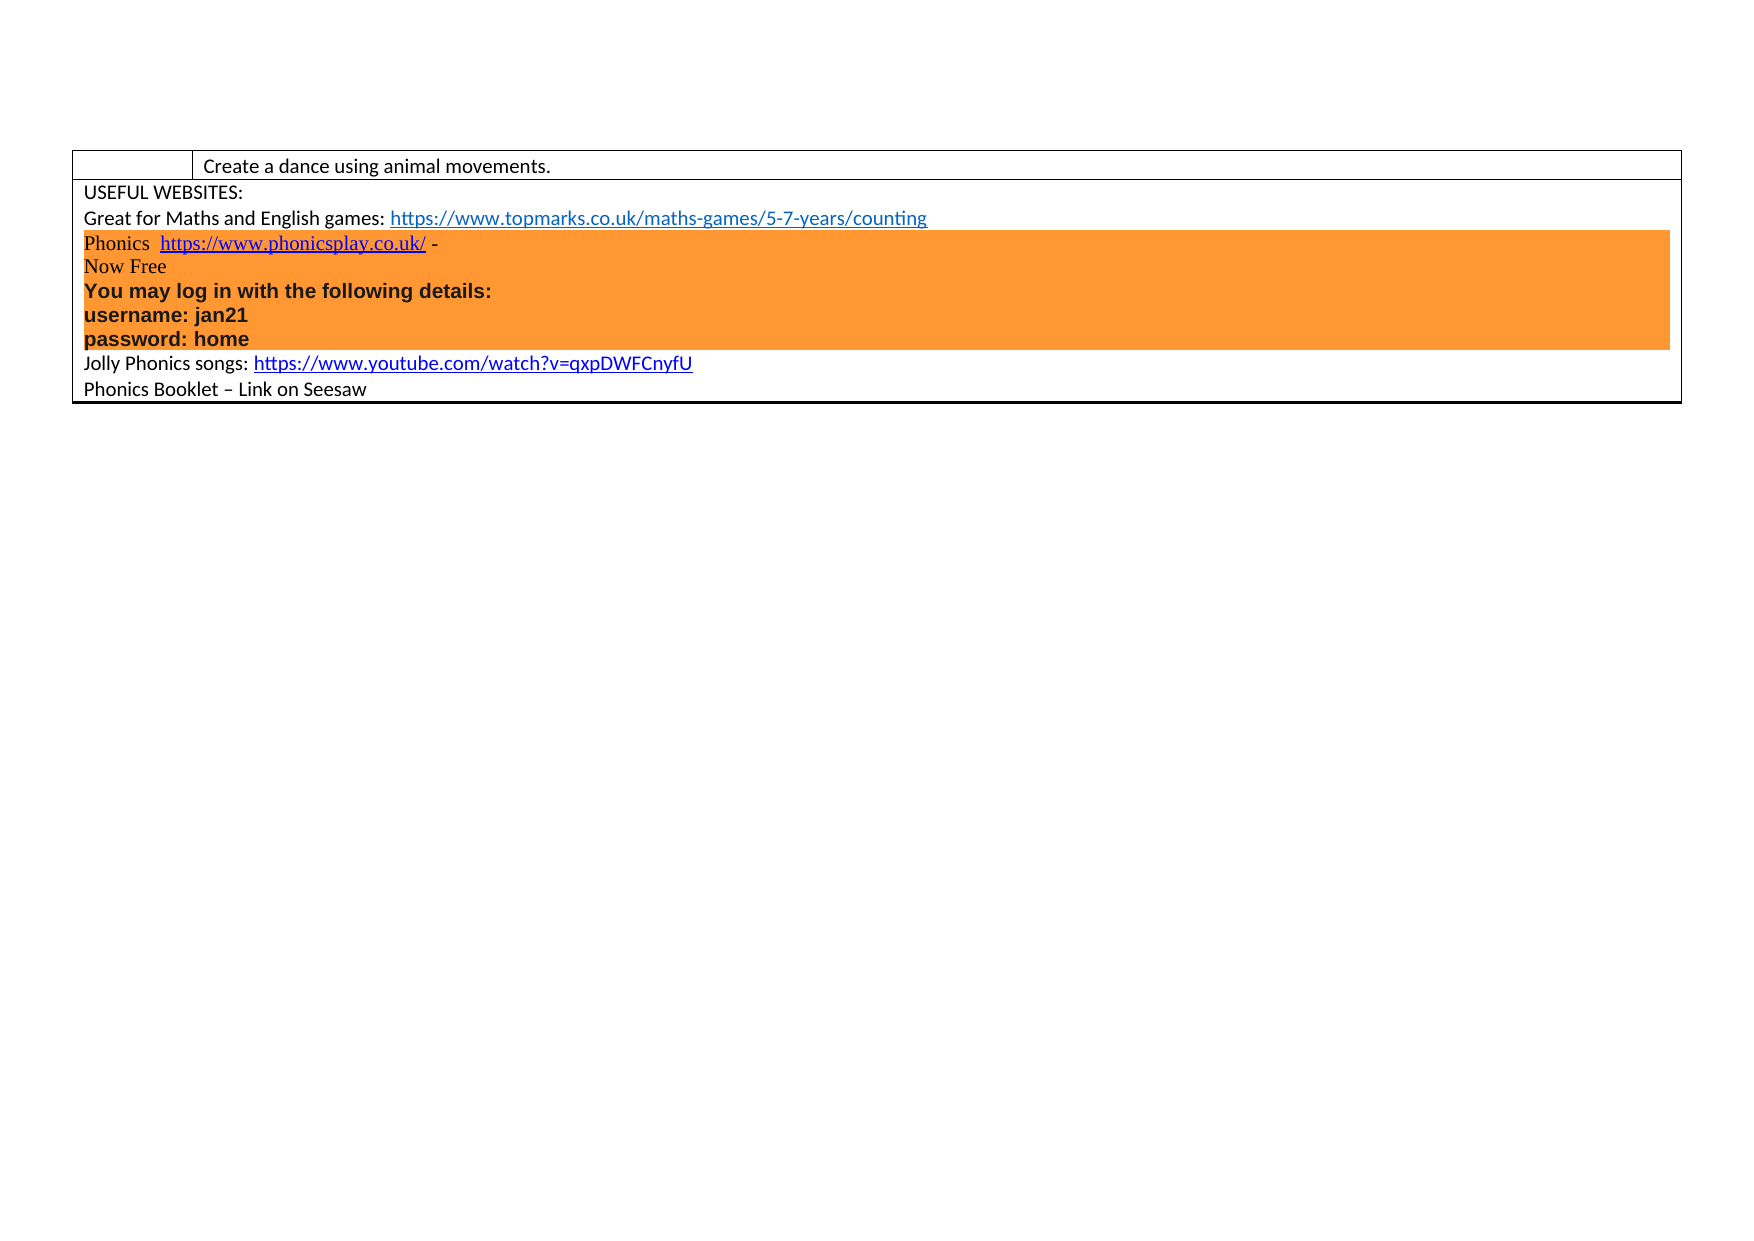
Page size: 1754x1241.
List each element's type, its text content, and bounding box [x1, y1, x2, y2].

table_cell Create a dance using animal movements. [193, 151, 1681, 178]
table_cell USEFUL WEBSITES: Great for Maths and English games: https://www.topmarks.co.uk/maths-games/5-7-years/counting Phonics https://www.phonicsplay.co.uk/ - Now Free You may log in with the following details: username: jan21 password: home Jolly Phonics songs: https://www.youtube.com/watch?v=qxpDWFCnyfU Phonics Booklet – Link on Seesaw [73, 180, 1681, 401]
